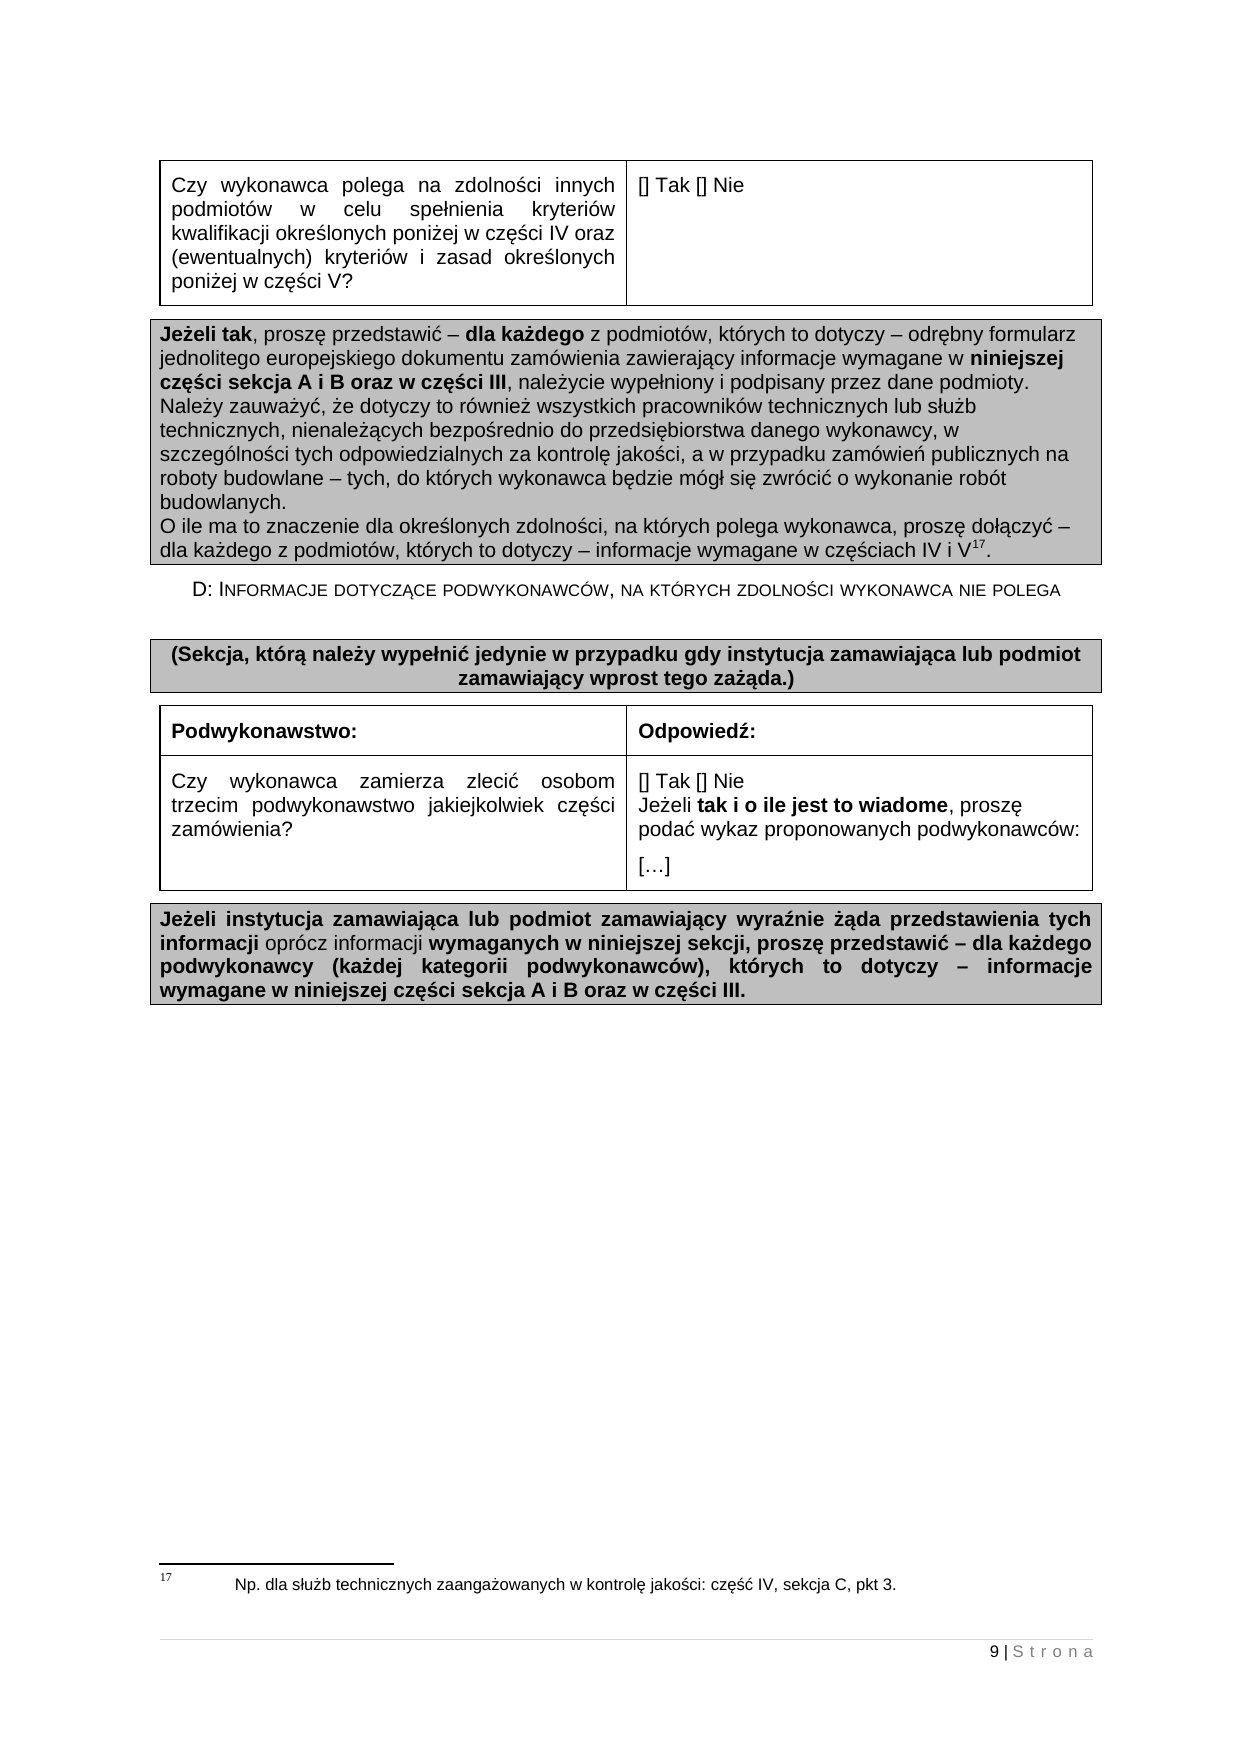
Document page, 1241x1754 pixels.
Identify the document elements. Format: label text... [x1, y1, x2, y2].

text Jeżeli instytucja zamawiająca lub podmiot zamawiający wyraźnie żąda przedstawienia tych informacji oprócz informacji wymaganych w niniejszej sekcji, proszę przedstawić – dla każdego podwykonawcy (każdej kategorii podwykonawców), których to dotyczy – informacje wymagane w niniejszej części sekcja A i B oraz w części III. [151, 904, 1101, 1004]
text D: Informacje dotyczące podwykonawców, na których zdolności wykonawca nie polega [159, 577, 1093, 601]
table_cell Czy wykonawca polega na zdolności innych podmiotów w celu spełnienia kryteriów kwalifikacji określonych poniżej w części IV oraz (ewentualnych) kryteriów i zasad określonych poniżej w części V? [161, 161, 626, 305]
table_cell [] Tak [] Nie Jeżeli tak i o ile jest to wiadome, proszę podać wykaz proponowanych podwykonawców: […] [627, 756, 1092, 890]
table_header Odpowiedź: [627, 706, 1092, 755]
table_header Podwykonawstwo: [161, 706, 626, 755]
table_cell Czy wykonawca zamierza zlecić osobom trzecim podwykonawstwo jakiejkolwiek części zamówienia? [161, 756, 626, 890]
text Jeżeli tak, proszę przedstawić – dla każdego z podmiotów, których to dotyczy – odrębny formularz jednolitego europejskiego dokumentu zamówienia zawierający informacje wymagane w niniejszej części sekcja A i B oraz w części III, należycie wypełniony i podpisany przez dane podmioty. Należy zauważyć, że dotyczy to również wszystkich pracowników technicznych lub służb technicznych, nienależących bezpośrednio do przedsiębiorstwa danego wykonawcy, w szczególności tych odpowiedzialnych za kontrolę jakości, a w przypadku zamówień publicznych na roboty budowlane – tych, do których wykonawca będzie mógł się zwrócić o wykonanie robót budowlanych. O ile ma to znaczenie dla określonych zdolności, na których polega wykonawca, proszę dołączyć – dla każdego z podmiotów, których to dotyczy – informacje wymagane w częściach IV i V. [151, 320, 1101, 564]
text (Sekcja, którą należy wypełnić jedynie w przypadku gdy instytucja zamawiająca lub podmiot zamawiający wprost tego zażąda.) [151, 640, 1101, 692]
table_cell [] Tak [] Nie [627, 161, 1092, 305]
